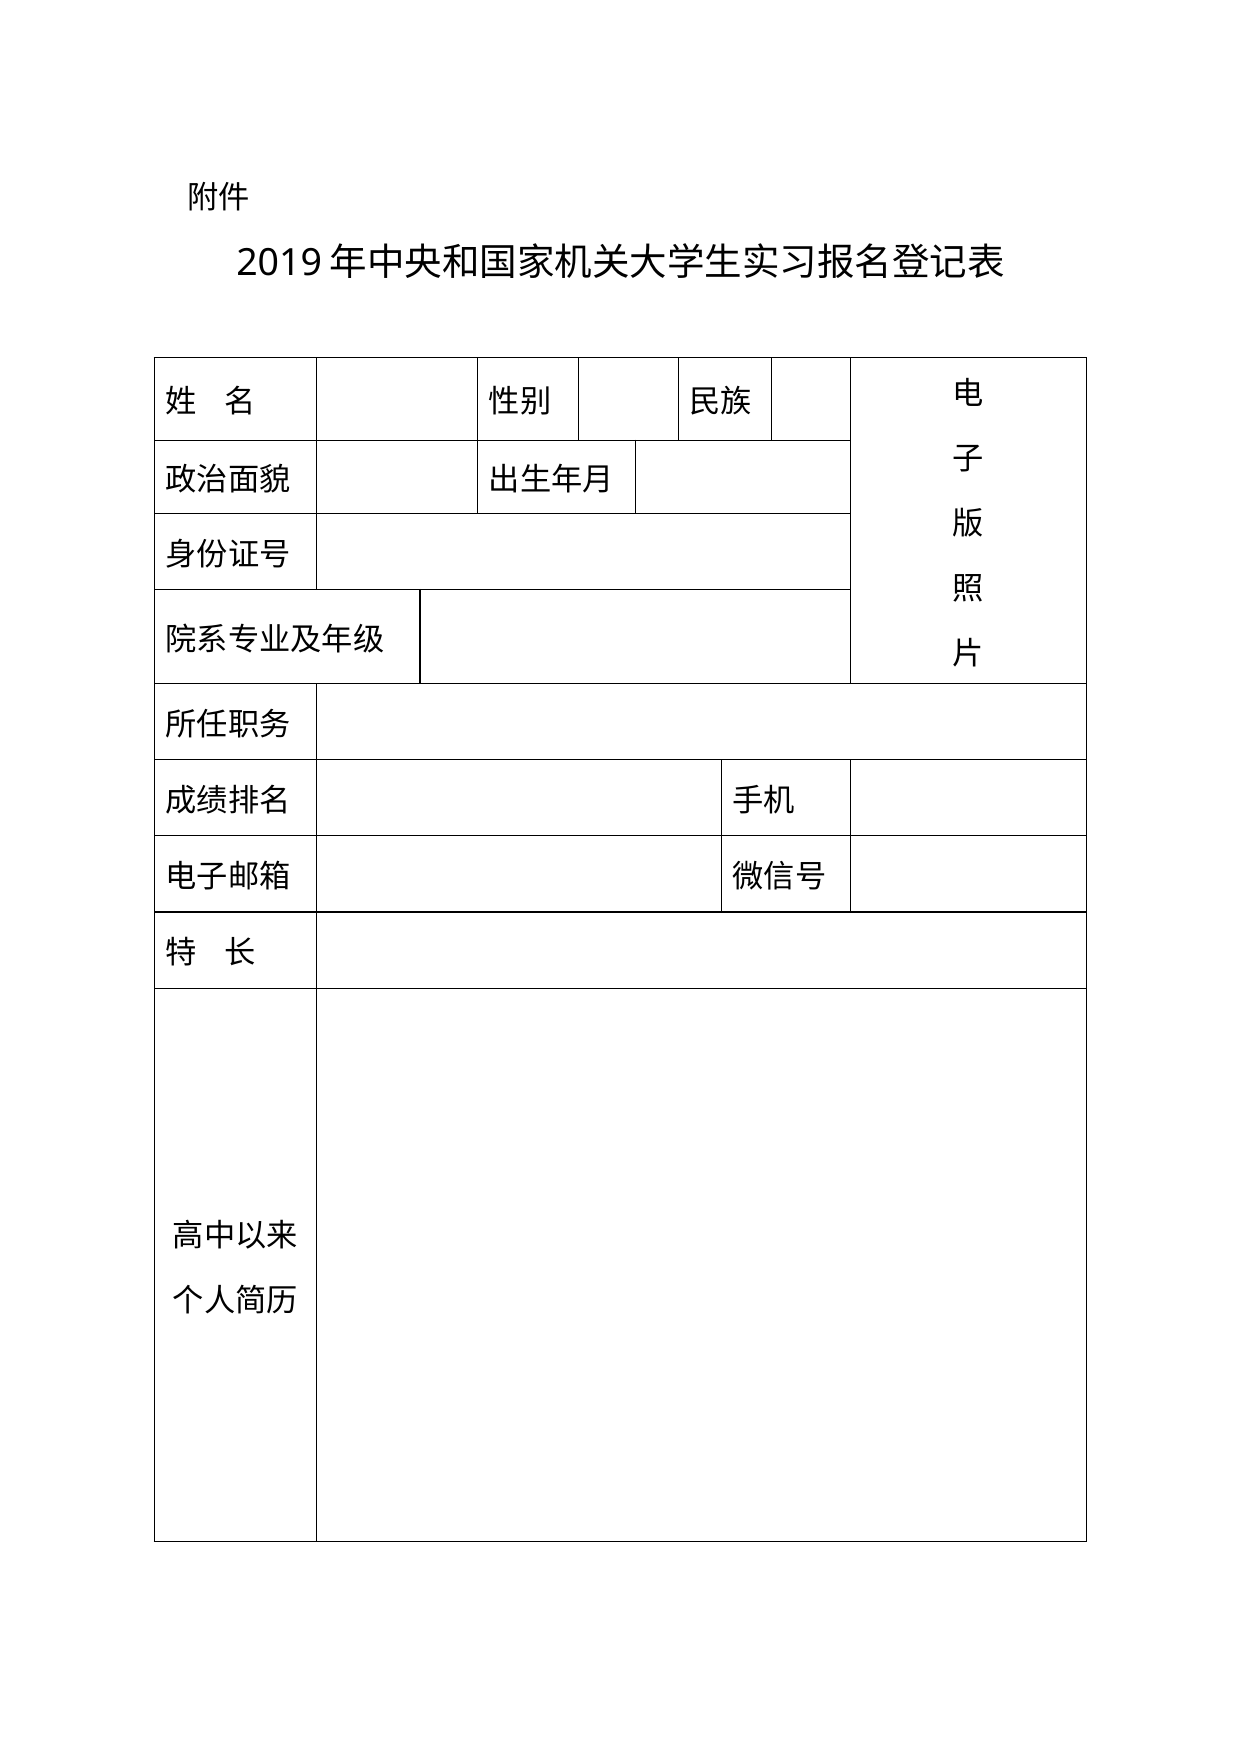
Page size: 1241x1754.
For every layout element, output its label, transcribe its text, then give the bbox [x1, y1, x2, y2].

table_header [317, 358, 477, 439]
table_cell [317, 684, 1086, 759]
table_cell 手机 [722, 760, 850, 835]
table_cell 成绩排名 [155, 760, 316, 835]
table_header 姓 名 [155, 358, 316, 439]
table_header [579, 358, 678, 439]
table_cell 出生年月 [478, 441, 635, 513]
table_cell 微信号 [722, 836, 850, 911]
table_cell [317, 760, 721, 835]
table_cell [317, 913, 1086, 988]
table_cell [317, 989, 1086, 1541]
table_cell 院系专业及年级 [155, 590, 419, 683]
table_cell [317, 441, 477, 513]
table_cell 特 长 [155, 913, 316, 988]
table_cell 所任职务 [155, 684, 316, 759]
table_header 电 子 版 照 片 [851, 358, 1086, 683]
table_cell 身份证号 [155, 514, 316, 589]
table_cell [851, 760, 1086, 835]
text 附件 [187, 162, 1053, 227]
table_cell [317, 514, 850, 589]
table_cell [421, 590, 850, 683]
table_cell [317, 836, 721, 911]
table_header [772, 358, 850, 439]
table_header 性别 [478, 358, 578, 439]
table_cell 政治面貌 [155, 441, 316, 513]
table_cell 高中以来 个人简历 [155, 989, 316, 1541]
text 2019年中央和国家机关大学生实习报名登记表 [187, 227, 1053, 292]
table_cell [851, 836, 1086, 911]
table_cell 电子邮箱 [155, 836, 316, 911]
table_header 民族 [679, 358, 771, 439]
table_cell [636, 441, 850, 513]
